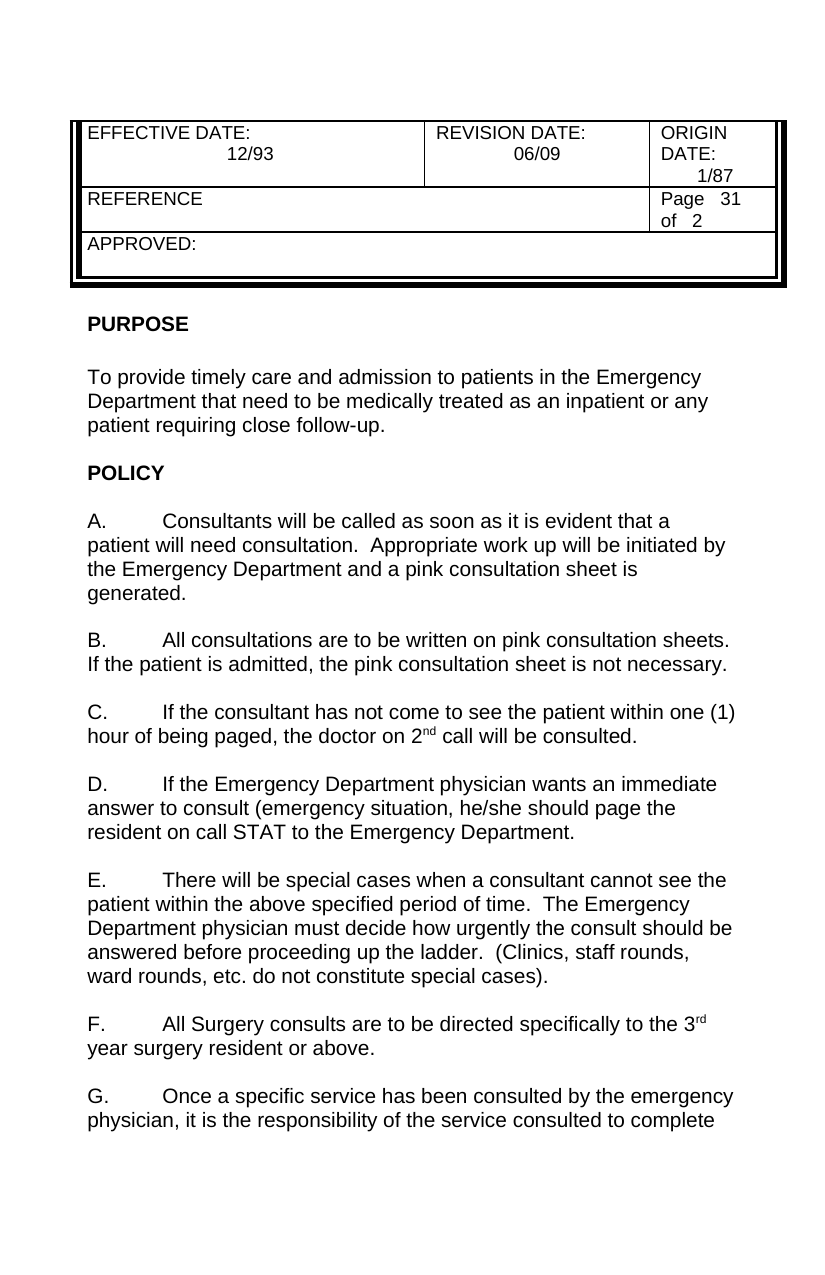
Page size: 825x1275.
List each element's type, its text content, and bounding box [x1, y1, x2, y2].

table_cell REVISION DATE: 06/09 [425, 122, 649, 186]
text D. If the Emergency Department physician wants an immediate answer to consult (emergency situation, he/she should page the resident on call STAT to the Emergency Department. [87, 772, 738, 844]
text A. Consultants will be called as soon as it is evident that a patient will need consultation. Appropriate work up will be initiated by the Emergency Department and a pink consultation sheet is generated. [87, 508, 738, 604]
table_cell APPROVED: [82, 233, 775, 276]
text POLICY [87, 461, 738, 484]
text To provide timely care and admission to patients in the Emergency Department that need to be medically treated as an inpatient or any patient requiring close follow-up. [87, 365, 738, 437]
text B. All consultations are to be written on pink consultation sheets. If the patient is admitted, the pink consultation sheet is not necessary. [87, 628, 738, 676]
table_cell ORIGIN DATE: 1/87 [650, 122, 775, 186]
table_cell REFERENCE [82, 188, 649, 231]
text F. All Surgery consults are to be directed specifically to the 3rd year surgery resident or above. [87, 1012, 738, 1059]
table_cell EFFECTIVE DATE: 12/93 [82, 122, 424, 186]
text E. There will be special cases when a consultant cannot see the patient within the above specified period of time. The Emergency Department physician must decide how urgently the consult should be answered before proceeding up the ladder. (Clinics, staff rounds, ward rounds, etc. do not constitute special cases). [87, 868, 738, 988]
text PURPOSE [87, 312, 738, 336]
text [87, 1083, 738, 1131]
table_cell Page 32 of 2 [650, 188, 775, 231]
text C. If the consultant has not come to see the patient within one (1) hour of being paged, the doctor on 2nd call will be consulted. [87, 700, 738, 748]
